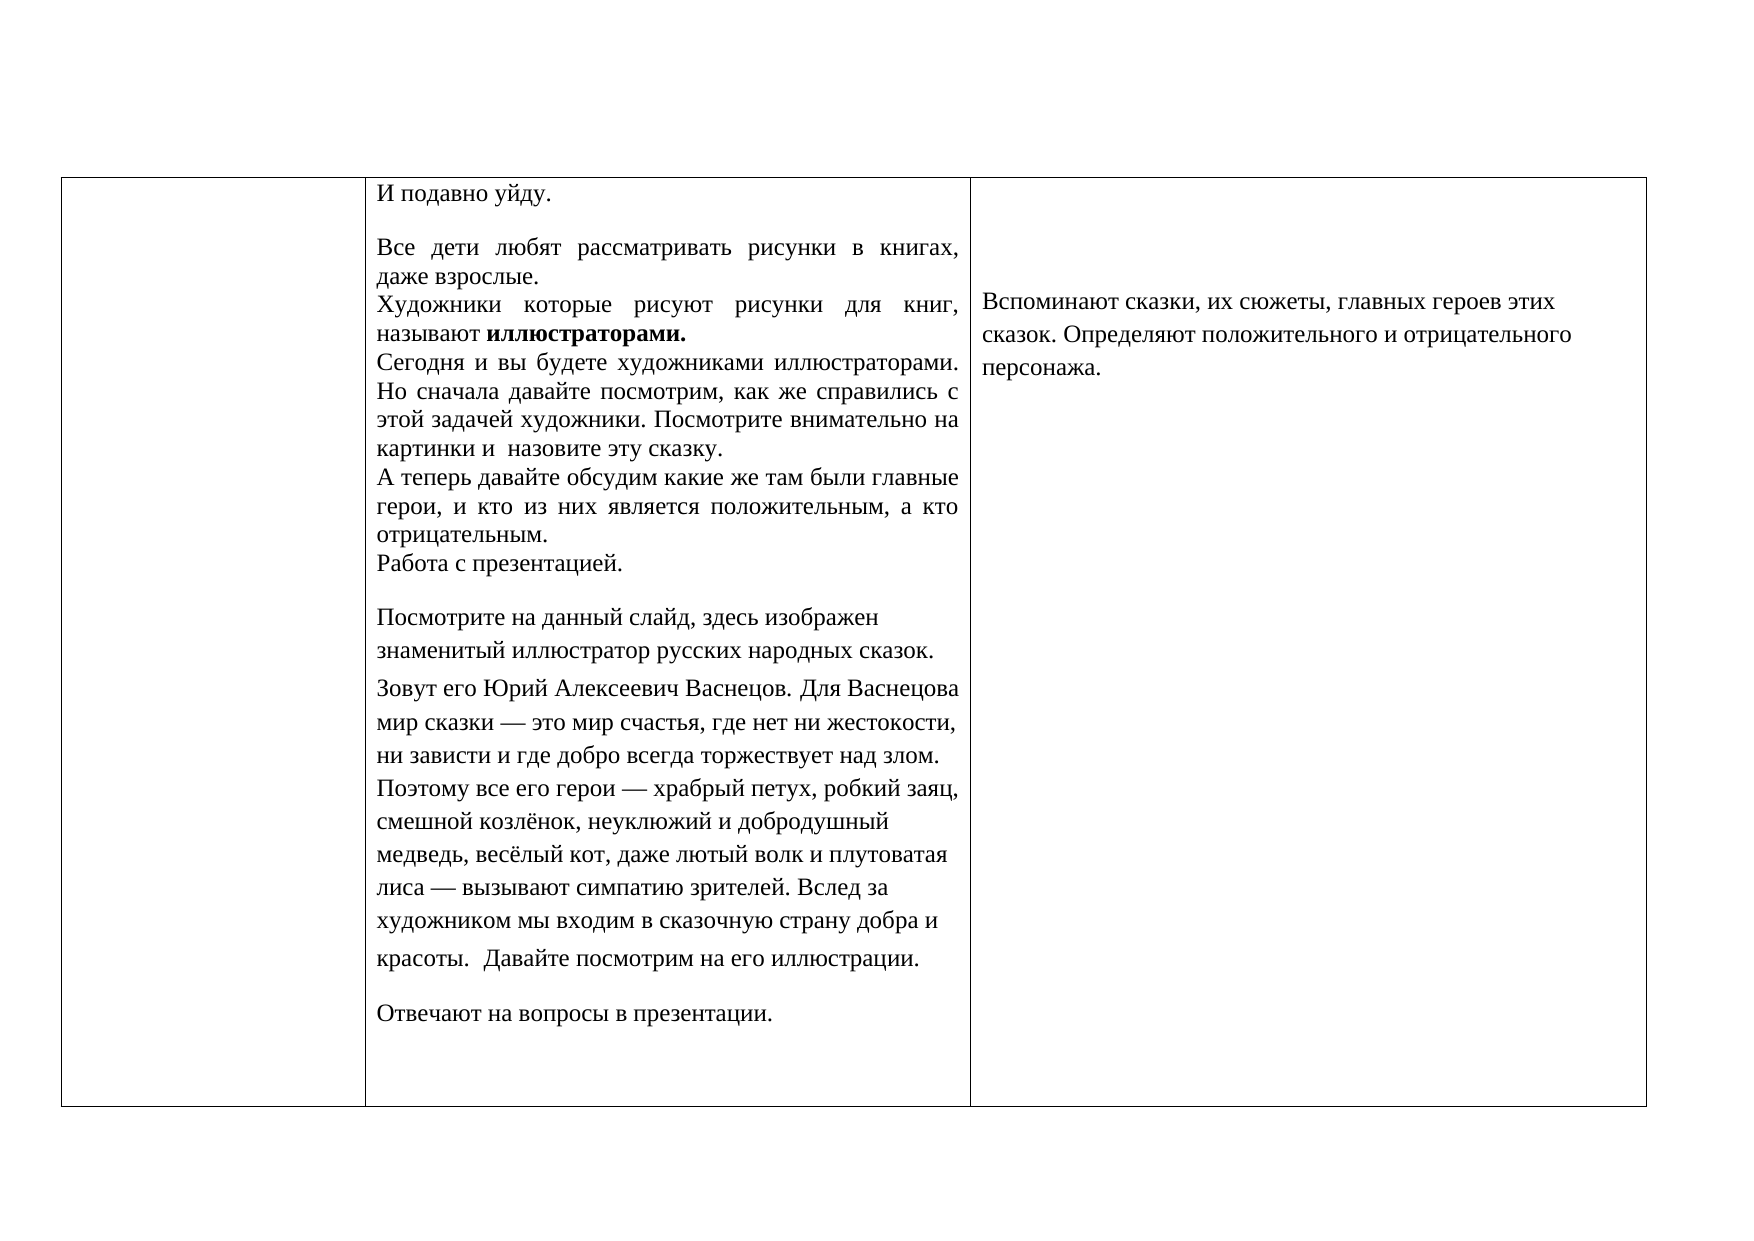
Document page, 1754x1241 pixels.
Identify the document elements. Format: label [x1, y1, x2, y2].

table_cell [971, 178, 1646, 1106]
table_cell [62, 178, 365, 1106]
table_cell [366, 178, 970, 1106]
